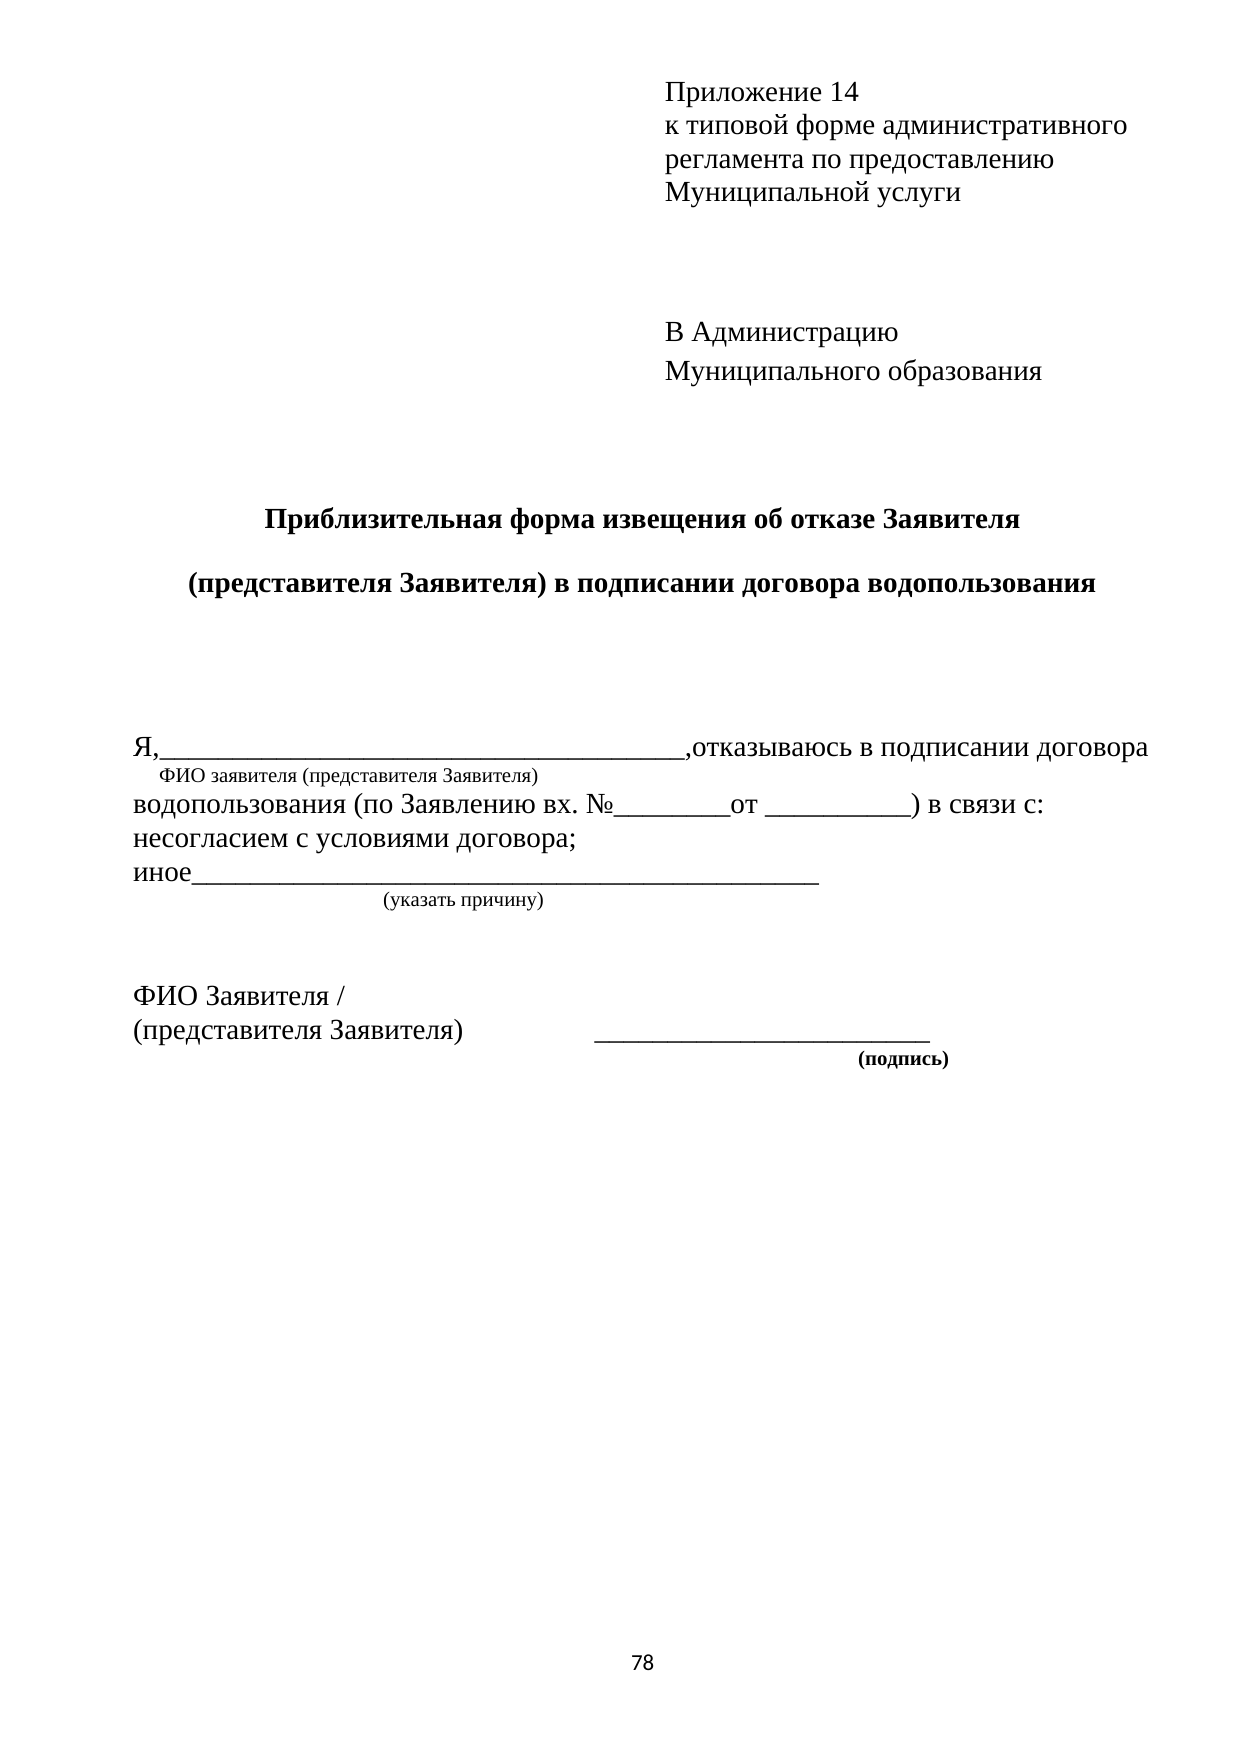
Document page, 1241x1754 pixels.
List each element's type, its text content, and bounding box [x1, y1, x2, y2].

text (указать причину) [133, 887, 1152, 911]
text Приблизительная форма извещения об отказе Заявителя [133, 501, 1152, 535]
text В Администрацию [664, 314, 1152, 348]
text Я,____________________________________,отказываюсь в подписании договора [133, 729, 1152, 763]
text Муниципального образования [664, 353, 1152, 386]
text к типовой форме административного [664, 107, 1152, 141]
text (представителя Заявителя) в подписании договора водопользования [133, 565, 1152, 598]
text Муниципальной услуги [664, 174, 1152, 208]
text (подпись) [133, 1046, 1152, 1069]
text ФИО Заявителя / [133, 978, 1152, 1012]
text водопользования (по Заявлению вх. №________от __________) в связи с: [133, 787, 1152, 820]
text несогласием с условиями договора; [133, 820, 1152, 854]
text регламента по предоставлению [664, 141, 1152, 174]
text (представителя Заявителя) _______________________ [133, 1012, 1152, 1046]
text Приложение 14 [664, 74, 1152, 107]
text иное___________________________________________ [133, 854, 1152, 887]
text ФИО заявителя (представителя Заявителя) [133, 763, 1152, 787]
